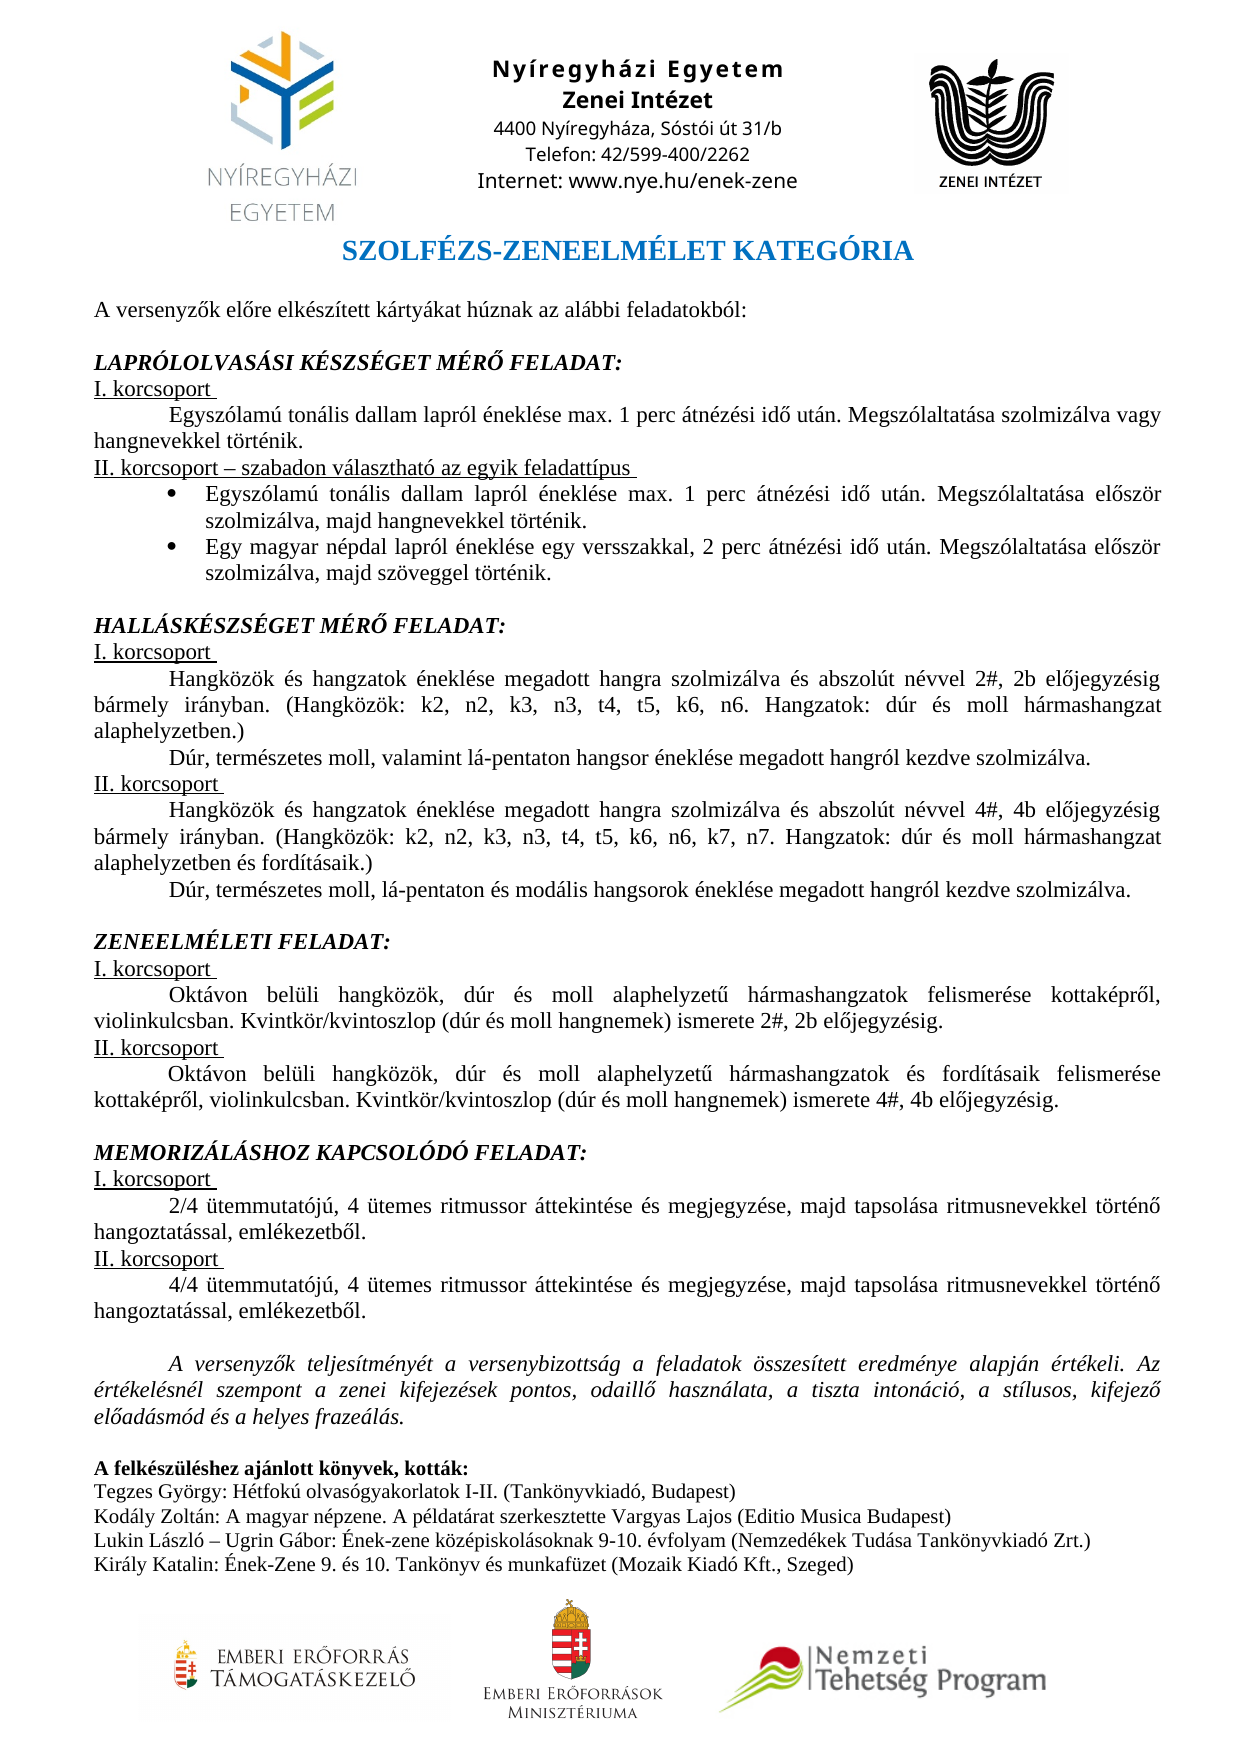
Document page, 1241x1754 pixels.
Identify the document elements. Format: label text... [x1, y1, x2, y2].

picture [137, 1614, 452, 1722]
text Dúr, természetes moll, valamint lá-pentaton hangsor éneklése megadott hangról kezdve szolmizálva. [94, 744, 1162, 770]
text II. korcsoport [94, 1244, 1162, 1271]
text I. korcsoport [94, 638, 1162, 665]
text II. korcsoport [94, 770, 1162, 797]
text Dúr, természetes moll, lá-pentaton és modális hangsorok éneklése megadott hangról kezdve szolmizálva. [94, 876, 1162, 902]
text Kodály Zoltán: A magyar népzene. A példatárat szerkesztette Vargyas Lajos (Editio Musica Budapest) [94, 1503, 1162, 1528]
list Egy magyar népdal lapról éneklése egy versszakkal, 2 perc átnézési idő után. Megszólaltatása először szolmizálva, majd szöveggel történik. [168, 533, 1162, 586]
text I. korcsoport [94, 955, 1162, 981]
text II. korcsoport [94, 1034, 1162, 1060]
picture [706, 1633, 1061, 1722]
text Egyszólamú tonális dallam lapról éneklése max. 1 perc átnézési idő után. Megszólaltatása szolmizálva vagy hangnevekkel történik. [94, 401, 1162, 454]
text Tegzes György: Hétfokú olvasógyakorlatok I-II. (Tankönyvkiadó, Budapest) [94, 1479, 1162, 1503]
text Király Katalin: Ének-Zene 9. és 10. Tankönyv és munkafüzet (Mozaik Kiadó Kft., Szeged) [94, 1552, 1162, 1576]
text 2/4 ütemmutatójú, 4 ütemes ritmussor áttekintése és megjegyzése, majd tapsolása ritmusnevekkel történő hangoztatással, emlékezetből. [94, 1192, 1162, 1244]
text HALLÁSKÉSZSÉGET MÉRŐ FELADAT: [94, 612, 1162, 638]
text Oktávon belüli hangközök, dúr és moll alaphelyzetű hármashangzatok és fordításaik felismerése kottaképről, violinkulcsban. Kvintkör/kvintoszlop (dúr és moll hangnemek) ismerete 4#, 4b előjegyzésig. [94, 1060, 1162, 1113]
text A versenyzők előre elkészített kártyákat húznak az alábbi feladatokból: [94, 296, 1162, 322]
text II. korcsoport – szabadon választható az egyik feladattípus [94, 454, 1162, 480]
text I. korcsoport [94, 375, 1162, 401]
text I. korcsoport [94, 1166, 1162, 1192]
text Hangközök és hangzatok éneklése megadott hangra szolmizálva és abszolút névvel 4#, 4b előjegyzésig bármely irányban. (Hangközök: k2, n2, k3, n3, t4, t5, k6, n6, k7, n7. Hangzatok: dúr és moll hármashangzat alaphelyzetben és fordításaik.) [94, 797, 1162, 876]
list Egyszólamú tonális dallam lapról éneklése max. 1 perc átnézési idő után. Megszólaltatása először szolmizálva, majd hangnevekkel történik. [168, 480, 1162, 533]
picture [192, 15, 372, 229]
text ZENEELMÉLETI FELADAT: [94, 928, 1162, 955]
text Hangközök és hangzatok éneklése megadott hangra szolmizálva és abszolút névvel 2#, 2b előjegyzésig bármely irányban. (Hangközök: k2, n2, k3, n3, t4, t5, k6, n6. Hangzatok: dúr és moll hármashangzat alaphelyzetben.) [94, 665, 1162, 744]
text Lukin László – Ugrin Gábor: Ének-zene középiskolásoknak 9-10. évfolyam (Nemzedékek Tudása Tankönyvkiadó Zrt.) [94, 1528, 1162, 1552]
picture [914, 53, 1070, 194]
text A felkészüléshez ajánlott könyvek, kották: [94, 1455, 1162, 1479]
text Oktávon belüli hangközök, dúr és moll alaphelyzetű hármashangzatok felismerése kottaképről, violinkulcsban. Kvintkör/kvintoszlop (dúr és moll hangnemek) ismerete 2#, 2b előjegyzésig. [94, 981, 1162, 1034]
text 4/4 ütemmutatójú, 4 ütemes ritmussor áttekintése és megjegyzése, majd tapsolása ritmusnevekkel történő hangoztatással, emlékezetből. [94, 1271, 1162, 1324]
picture [482, 1599, 663, 1722]
text LAPRÓLOLVASÁSI KÉSZSÉGET MÉRŐ FELADAT: [94, 348, 1162, 375]
text A versenyzők teljesítményét a versenybizottság a feladatok összesített eredménye alapján értékeli. Az értékelésnél szempont a zenei kifejezések pontos, odaillő használata, a tiszta intonáció, a stílusos, kifejező előadásmód és a helyes frazeálás. [94, 1350, 1162, 1429]
text MEMORIZÁLÁSHOZ KAPCSOLÓDÓ FELADAT: [94, 1139, 1162, 1166]
text SZOLFÉZS-ZENEELMÉLET KATEGÓRIA [94, 233, 1162, 267]
